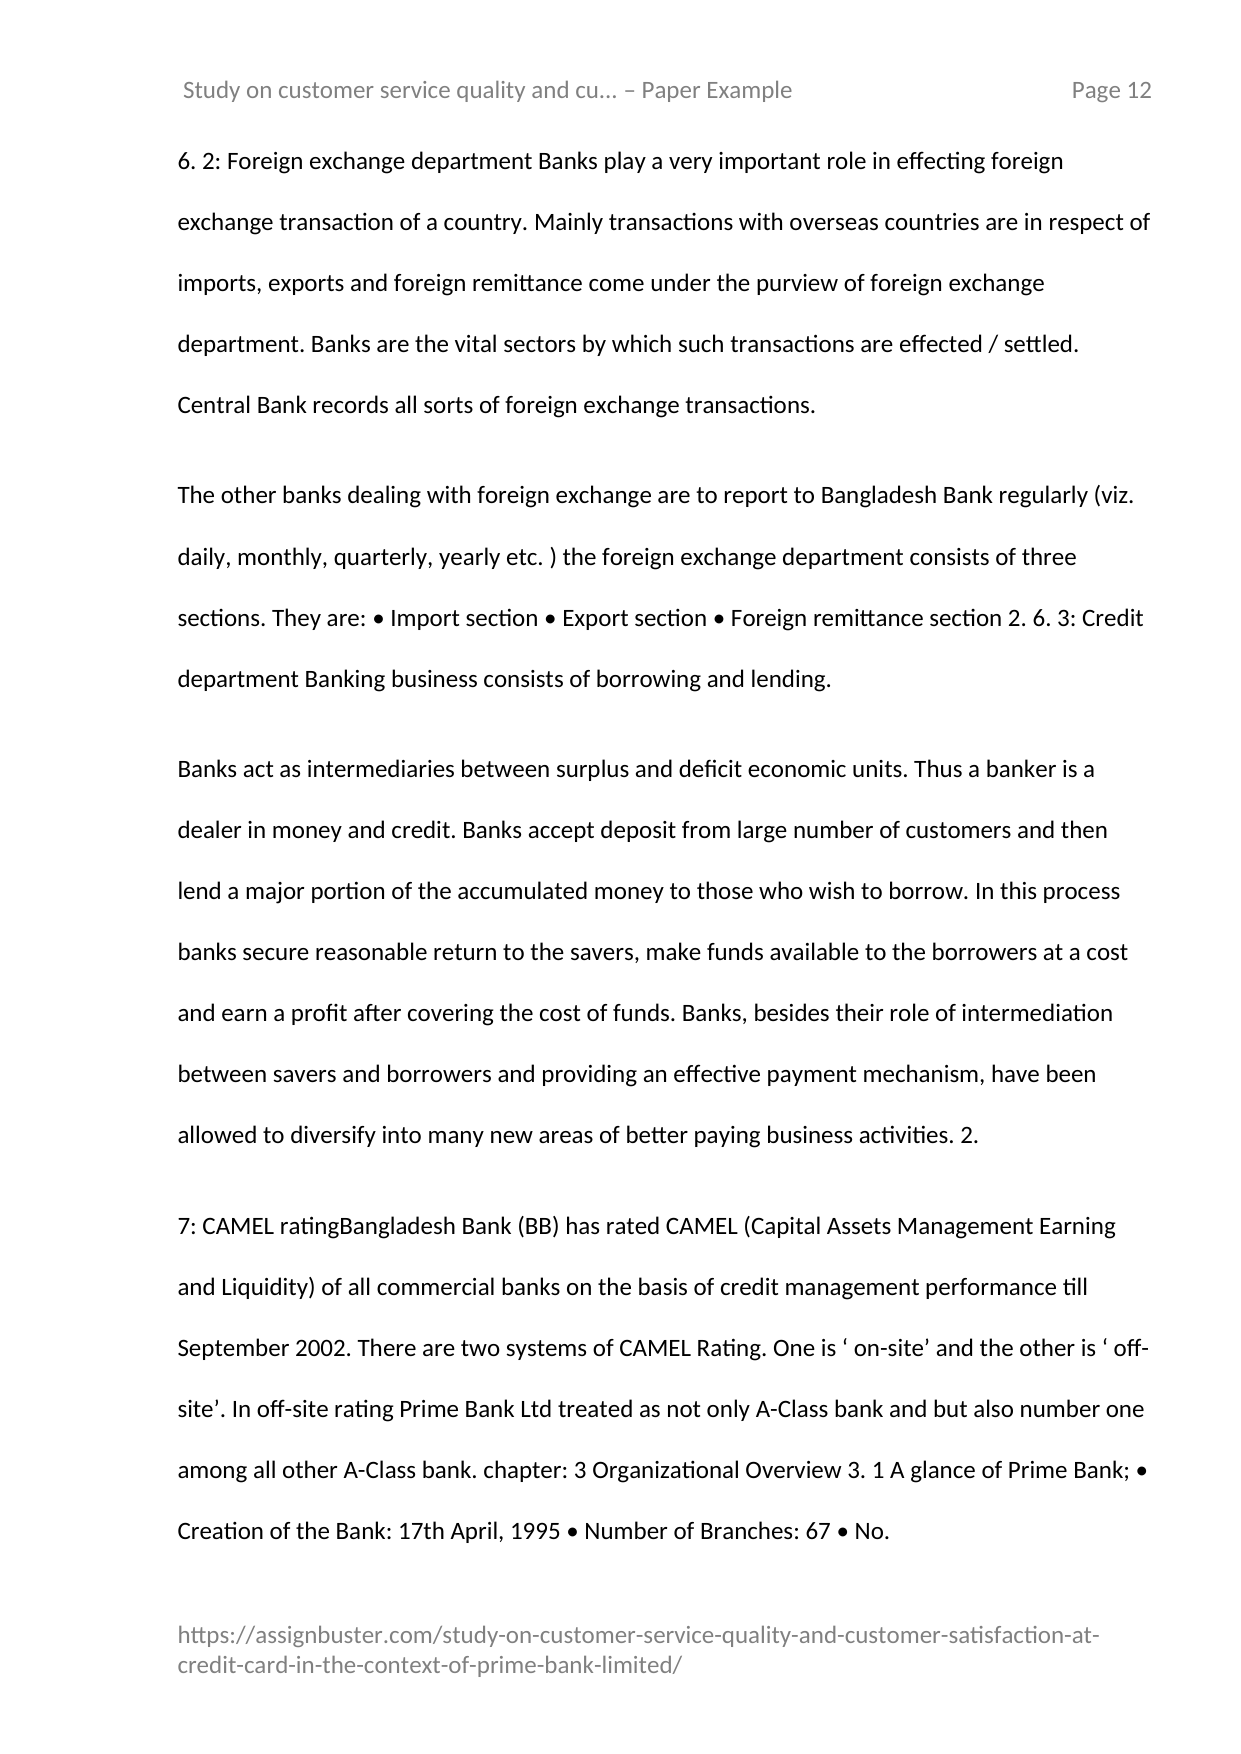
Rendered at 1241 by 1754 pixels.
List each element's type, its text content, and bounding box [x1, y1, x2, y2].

text Banks act as intermediaries between surplus and deficit economic units. Thus a banker is a dealer in money and credit. Banks accept deposit from large number of customers and then lend a major portion of the accumulated money to those who wish to borrow. In this process banks secure reasonable return to the savers, make funds available to the borrowers at a cost and earn a profit after covering the cost of funds. Banks, besides their role of intermediation between savers and borrowers and providing an effective payment mechanism, have been allowed to diversify into many new areas of better paying business activities. 2. [177, 753, 1152, 1150]
text 6. 2: Foreign exchange department Banks play a very important role in effecting foreign exchange transaction of a country. Mainly transactions with overseas countries are in respect of imports, exports and foreign remittance come under the purview of foreign exchange department. Banks are the vital sectors by which such transactions are effected / settled. Central Bank records all sorts of foreign exchange transactions. [177, 145, 1152, 420]
text 7: CAMEL ratingBangladesh Bank (BB) has rated CAMEL (Capital Assets Management Earning and Liquidity) of all commercial banks on the basis of credit management performance till September 2002. There are two systems of CAMEL Rating. One is ‘ on-site’ and the other is ‘ off-site’. In off-site rating Prime Bank Ltd treated as not only A-Class bank and but also number one among all other A-Class bank. chapter: 3 Organizational Overview 3. 1 A glance of Prime Bank; • Creation of the Bank: 17th April, 1995 • Number of Branches: 67 • No. [177, 1210, 1152, 1546]
text The other banks dealing with foreign exchange are to report to Bangladesh Bank regularly (viz. daily, monthly, quarterly, yearly etc. ) the foreign exchange department consists of three sections. They are: • Import section • Export section • Foreign remittance section 2. 6. 3: Credit department Banking business consists of borrowing and lending. [177, 480, 1152, 693]
